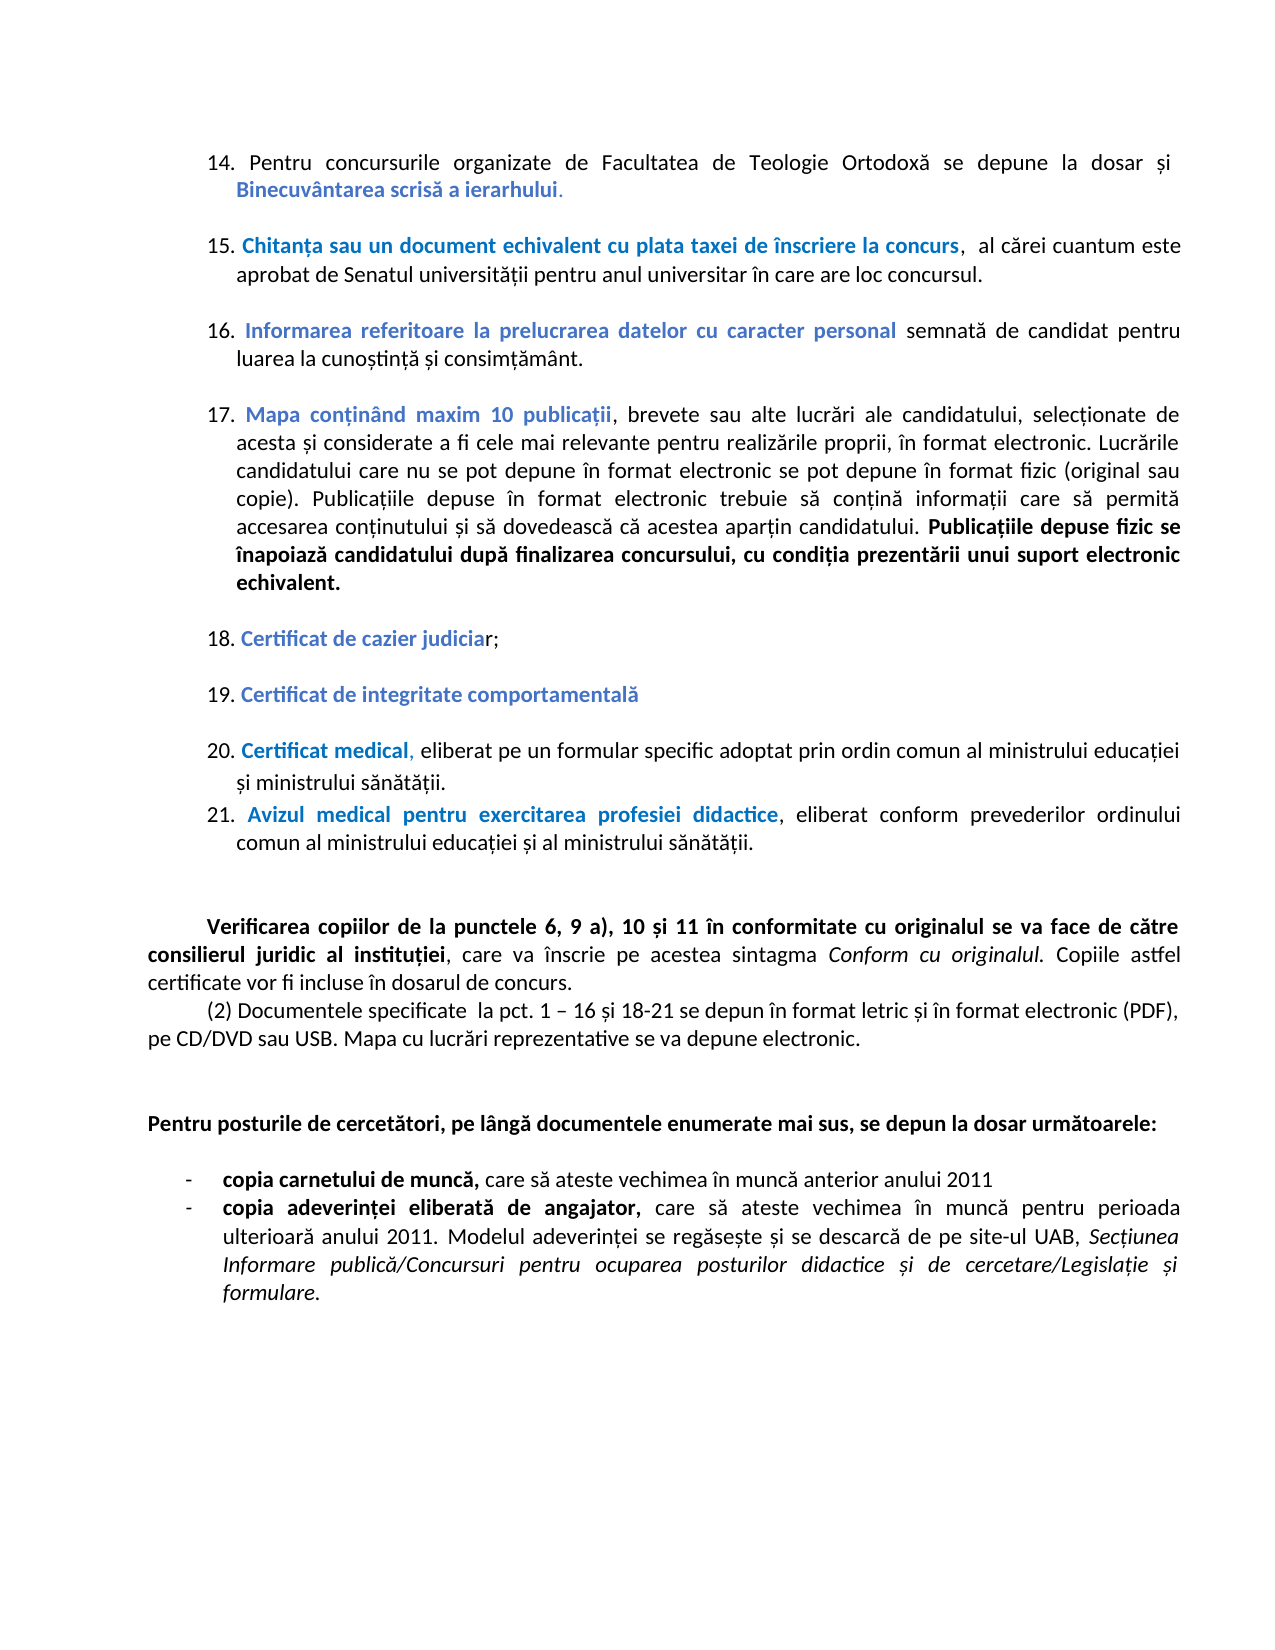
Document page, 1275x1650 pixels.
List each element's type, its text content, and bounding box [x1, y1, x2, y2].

text (2) Documentele specificate la pct. 1 – 16 și 18-21 se depun în format letric și în format electronic (PDF), pe CD/DVD sau USB. Mapa cu lucrări reprezentative se va depune electronic. [148, 997, 1181, 1053]
text 16. Informarea referitoare la prelucrarea datelor cu caracter personal semnată de candidat pentru luarea la cunoștință și consimțământ. [207, 316, 1181, 372]
list copia adeverinței eliberată de angajator, care să ateste vechimea în muncă pentru perioada ulterioară anului 2011. Modelul adeverinței se regăsește și se descarcă de pe site-ul UAB, Secțiunea Informare publică/Concursuri pentru ocuparea posturilor didactice și de cercetare/Legislație și formulare. [185, 1193, 1181, 1306]
text 15. Chitanța sau un document echivalent cu plata taxei de înscriere la concurs, al cărei cuantum este aprobat de Senatul universității pentru anul universitar în care are loc concursul. [207, 232, 1181, 288]
text 20. Certificat medical, eliberat pe un formular specific adoptat prin ordin comun al ministrului educației și ministrului sănătății. [207, 764, 1181, 796]
text 18. Certificat de cazier judiciar; [207, 624, 1181, 652]
text 21. Avizul medical pentru exercitarea profesiei didactice, eliberat conform prevederilor ordinului comun al ministrului educației și al ministrului sănătății. [207, 800, 1181, 856]
text Verificarea copiilor de la punctele 6, 9 a), 10 și 11 în conformitate cu originalul se va face de către consilierul juridic al instituției, care va înscrie pe acestea sintagma Conform cu originalul. Copiile astfel certificate vor fi incluse în dosarul de concurs. [148, 912, 1181, 997]
text 17. Mapa conținând maxim 10 publicații, brevete sau alte lucrări ale candidatului, selecționate de acesta și considerate a fi cele mai relevante pentru realizările proprii, în format electronic. Lucrările candidatului care nu se pot depune în format electronic se pot depune în format fizic (original sau copie). Publicațiile depuse în format electronic trebuie să conțină informații care să permită accesarea conținutului și să dovedească că acestea aparțin candidatului. Publicațiile depuse fizic se înapoiază candidatului după finalizarea concursului, cu condiția prezentării unui suport electronic echivalent. [207, 400, 1181, 596]
text Pentru posturile de cercetători, pe lângă documentele enumerate mai sus, se depun la dosar următoarele: [148, 1109, 1181, 1137]
text 14. Pentru concursurile organizate de Facultatea de Teologie Ortodoxă se depune la dosar și Binecuvântarea scrisă a ierarhului. [207, 148, 1173, 204]
text 19. Certificat de integritate comportamentală [207, 680, 1181, 708]
list copia carnetului de muncă, care să ateste vechimea în muncă anterior anului 2011 [185, 1165, 1181, 1193]
